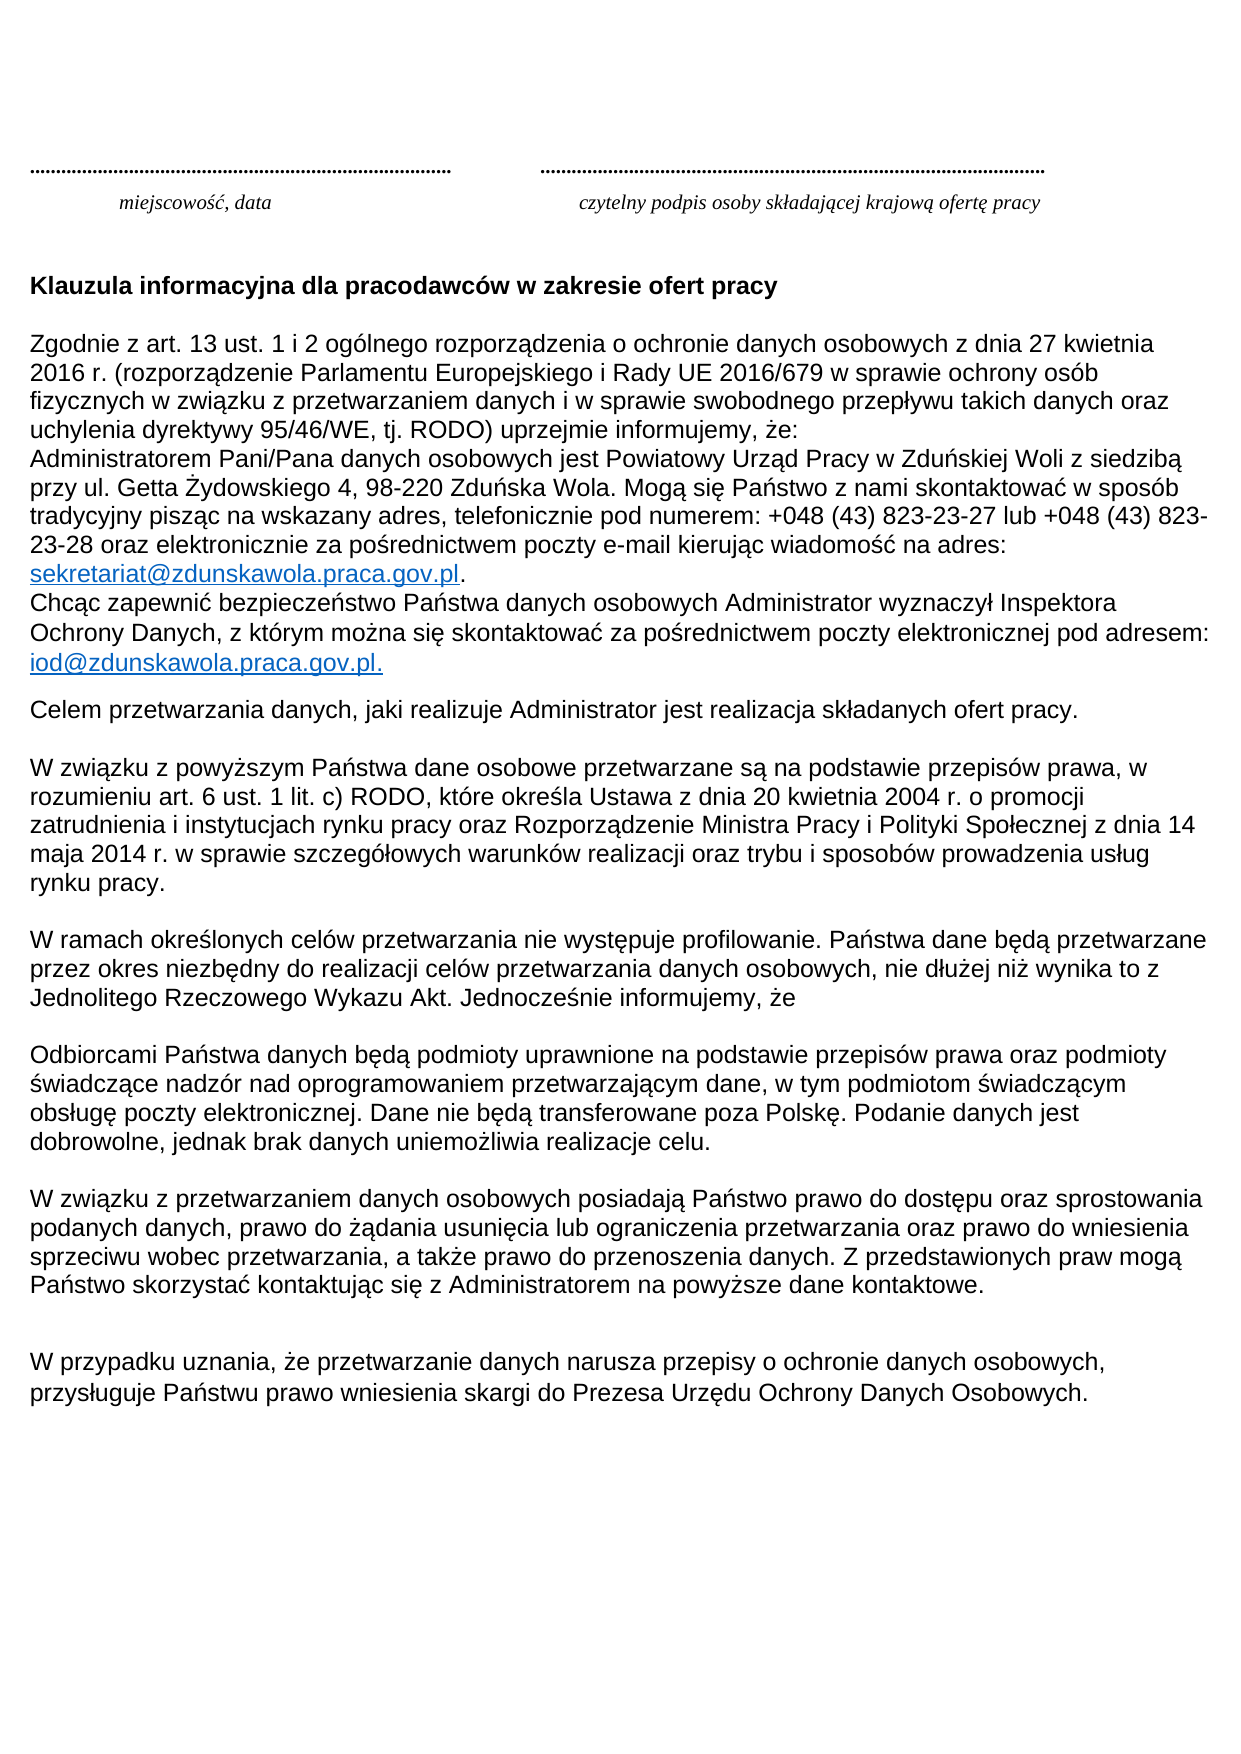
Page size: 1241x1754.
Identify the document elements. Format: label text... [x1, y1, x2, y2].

text W ramach określonych celów przetwarzania nie występuje profilowanie. Państwa dane będą przetwarzane przez okres niezbędny do realizacji celów przetwarzania danych osobowych, nie dłużej niż wynika to z Jednolitego Rzeczowego Wykazu Akt. Jednocześnie informujemy, że [29, 925, 1215, 1012]
text Chcąc zapewnić bezpieczeństwo Państwa danych osobowych Administrator wyznaczył Inspektora Ochrony Danych, z którym można się skontaktować za pośrednictwem poczty elektronicznej pod adresem: iod@zdunskawola.praca.gov.pl. [29, 587, 1215, 677]
text Administratorem Pani/Pana danych osobowych jest Powiatowy Urząd Pracy w Zduńskiej Woli z siedzibą przy ul. Getta Żydowskiego 4, 98-220 Zduńska Wola. Mogą się Państwo z nami skontaktować w sposób tradycyjny pisząc na wskazany adres, telefonicznie pod numerem: +048 (43) 823-23-27 lub +048 (43) 823-23-28 oraz elektronicznie za pośrednictwem poczty e-mail kierując wiadomość na adres: sekretariat@zdunskawola.praca.gov.pl. [29, 444, 1215, 587]
text Odbiorcami Państwa danych będą podmioty uprawnione na podstawie przepisów prawa oraz podmioty świadczące nadzór nad oprogramowaniem przetwarzającym dane, w tym podmiotom świadczącym obsługę poczty elektronicznej. Dane nie będą transferowane poza Polskę. Podanie danych jest dobrowolne, jednak brak danych uniemożliwia realizacje celu. [29, 1040, 1215, 1155]
text Zgodnie z art. 13 ust. 1 i 2 ogólnego rozporządzenia o ochronie danych osobowych z dnia 27 kwietnia 2016 r. (rozporządzenie Parlamentu Europejskiego i Rady UE 2016/679 w sprawie ochrony osób fizycznych w związku z przetwarzaniem danych i w sprawie swobodnego przepływu takich danych oraz uchylenia dyrektywy 95/46/WE, tj. RODO) uprzejmie informujemy, że: [29, 329, 1215, 444]
text Klauzula informacyjna dla pracodawców w zakresie ofert pracy [29, 271, 1215, 300]
text Celem przetwarzania danych, jaki realizuje Administrator jest realizacja składanych ofert pracy. [29, 695, 1215, 724]
text W związku z przetwarzaniem danych osobowych posiadają Państwo prawo do dostępu oraz sprostowania podanych danych, prawo do żądania usunięcia lub ograniczenia przetwarzania oraz prawo do wniesienia sprzeciwu wobec przetwarzania, a także prawo do przenoszenia danych. Z przedstawionych praw mogą Państwo skorzystać kontaktując się z Administratorem na powyższe dane kontaktowe. [29, 1184, 1215, 1299]
text W przypadku uznania, że przetwarzanie danych narusza przepisy o ochronie danych osobowych, przysługuje Państwu prawo wniesienia skargi do Prezesa Urzędu Ochrony Danych Osobowych. [29, 1347, 1215, 1407]
text W związku z powyższym Państwa dane osobowe przetwarzane są na podstawie przepisów prawa, w rozumieniu art. 6 ust. 1 lit. c) RODO, które określa Ustawa z dnia 20 kwietnia 2004 r. o promocji zatrudnienia i instytucjach rynku pracy oraz Rozporządzenie Ministra Pracy i Polityki Społecznej z dnia 14 maja 2014 r. w sprawie szczegółowych warunków realizacji oraz trybu i sposobów prowadzenia usług rynku pracy. [29, 753, 1215, 897]
text ................................................................................. ................................................................................................. miejscowość, data czytelny podpis osoby składającej krajową ofertę pracy [29, 154, 1215, 214]
